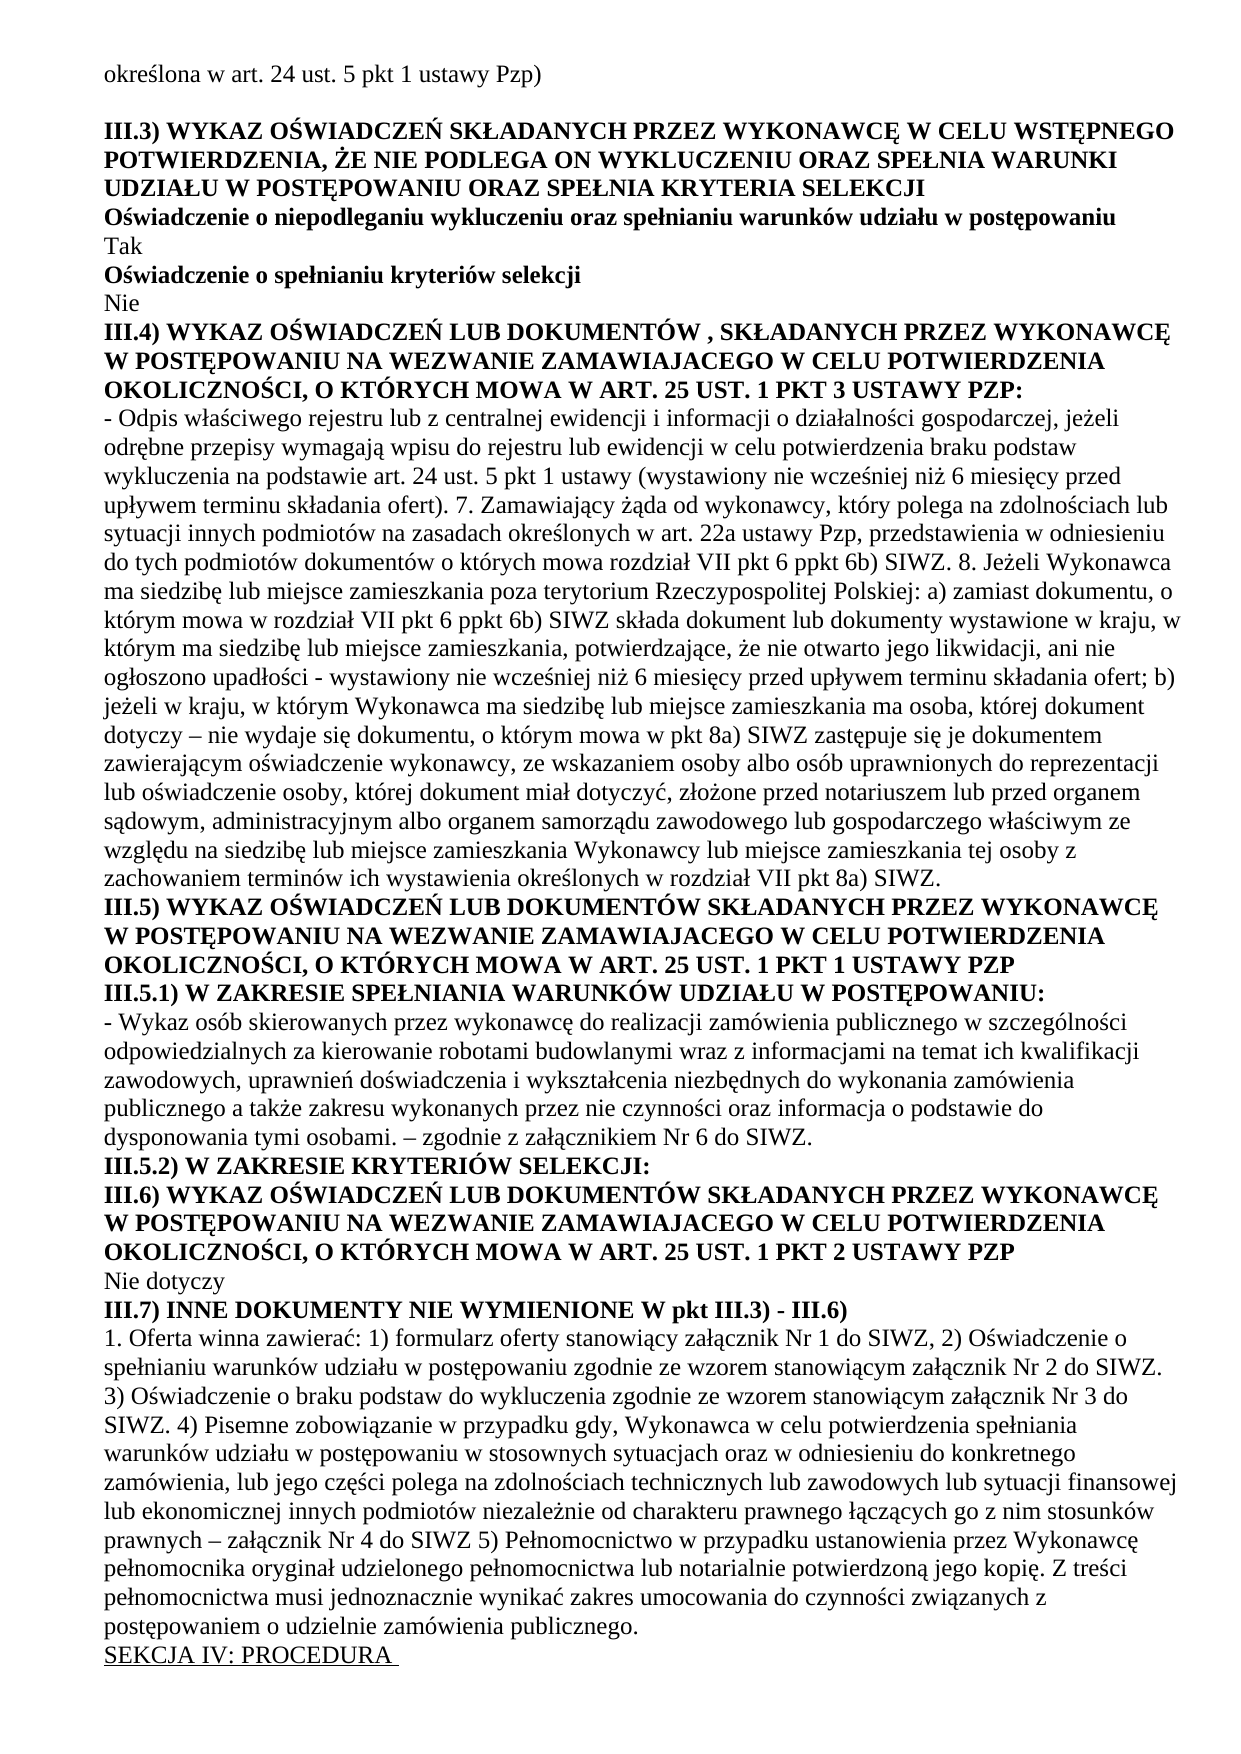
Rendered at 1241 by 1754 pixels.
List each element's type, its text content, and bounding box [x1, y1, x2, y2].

text III.4) WYKAZ OŚWIADCZEŃ LUB DOKUMENTÓW , SKŁADANYCH PRZEZ WYKONAWCĘ W POSTĘPOWANIU NA WEZWANIE ZAMAWIAJACEGO W CELU POTWIERDZENIA OKOLICZNOŚCI, O KTÓRYCH MOWA W ART. 25 UST. 1 PKT 3 USTAWY PZP: [103, 317, 1181, 403]
text III.5) WYKAZ OŚWIADCZEŃ LUB DOKUMENTÓW SKŁADANYCH PRZEZ WYKONAWCĘ W POSTĘPOWANIU NA WEZWANIE ZAMAWIAJACEGO W CELU POTWIERDZENIA OKOLICZNOŚCI, O KTÓRYCH MOWA W ART. 25 UST. 1 PKT 1 USTAWY PZP [103, 892, 1181, 978]
text 1. Oferta winna zawierać: 1) formularz oferty stanowiący załącznik Nr 1 do SIWZ, 2) Oświadczenie o spełnianiu warunków udziału w postępowaniu zgodnie ze wzorem stanowiącym załącznik Nr 2 do SIWZ. 3) Oświadczenie o braku podstaw do wykluczenia zgodnie ze wzorem stanowiącym załącznik Nr 3 do SIWZ. 4) Pisemne zobowiązanie w przypadku gdy, Wykonawca w celu potwierdzenia spełniania warunków udziału w postępowaniu w stosownych sytuacjach oraz w odniesieniu do konkretnego zamówienia, lub jego części polega na zdolnościach technicznych lub zawodowych lub sytuacji finansowej lub ekonomicznej innych podmiotów niezależnie od charakteru prawnego łączących go z nim stosunków prawnych – załącznik Nr 4 do SIWZ 5) Pełnomocnictwo w przypadku ustanowienia przez Wykonawcę pełnomocnika oryginał udzielonego pełnomocnictwa lub notarialnie potwierdzoną jego kopię. Z treści pełnomocnictwa musi jednoznacznie wynikać zakres umocowania do czynności związanych z postępowaniem o udzielnie zamówienia publicznego. [103, 1323, 1181, 1640]
text III.6) WYKAZ OŚWIADCZEŃ LUB DOKUMENTÓW SKŁADANYCH PRZEZ WYKONAWCĘ W POSTĘPOWANIU NA WEZWANIE ZAMAWIAJACEGO W CELU POTWIERDZENIA OKOLICZNOŚCI, O KTÓRYCH MOWA W ART. 25 UST. 1 PKT 2 USTAWY PZP [103, 1180, 1181, 1266]
text Nie dotyczy [103, 1266, 1181, 1295]
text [103, 59, 1181, 116]
text III.7) INNE DOKUMENTY NIE WYMIENIONE W pkt III.3) - III.6) [103, 1295, 1181, 1323]
text - Odpis właściwego rejestru lub z centralnej ewidencji i informacji o działalności gospodarczej, jeżeli odrębne przepisy wymagają wpisu do rejestru lub ewidencji w celu potwierdzenia braku podstaw wykluczenia na podstawie art. 24 ust. 5 pkt 1 ustawy (wystawiony nie wcześniej niż 6 miesięcy przed upływem terminu składania ofert). 7. Zamawiający żąda od wykonawcy, który polega na zdolnościach lub sytuacji innych podmiotów na zasadach określonych w art. 22a ustawy Pzp, przedstawienia w odniesieniu do tych podmiotów dokumentów o których mowa rozdział VII pkt 6 ppkt 6b) SIWZ. 8. Jeżeli Wykonawca ma siedzibę lub miejsce zamieszkania poza terytorium Rzeczypospolitej Polskiej: a) zamiast dokumentu, o którym mowa w rozdział VII pkt 6 ppkt 6b) SIWZ składa dokument lub dokumenty wystawione w kraju, w którym ma siedzibę lub miejsce zamieszkania, potwierdzające, że nie otwarto jego likwidacji, ani nie ogłoszono upadłości - wystawiony nie wcześniej niż 6 miesięcy przed upływem terminu składania ofert; b) jeżeli w kraju, w którym Wykonawca ma siedzibę lub miejsce zamieszkania ma osoba, której dokument dotyczy – nie wydaje się dokumentu, o którym mowa w pkt 8a) SIWZ zastępuje się je dokumentem zawierającym oświadczenie wykonawcy, ze wskazaniem osoby albo osób uprawnionych do reprezentacji lub oświadczenie osoby, której dokument miał dotyczyć, złożone przed notariuszem lub przed organem sądowym, administracyjnym albo organem samorządu zawodowego lub gospodarczego właściwym ze względu na siedzibę lub miejsce zamieszkania Wykonawcy lub miejsce zamieszkania tej osoby z zachowaniem terminów ich wystawienia określonych w rozdział VII pkt 8a) SIWZ. [103, 403, 1181, 892]
text SEKCJA IV: PROCEDURA [103, 1640, 1181, 1668]
text III.3) WYKAZ OŚWIADCZEŃ SKŁADANYCH PRZEZ WYKONAWCĘ W CELU WSTĘPNEGO POTWIERDZENIA, ŻE NIE PODLEGA ON WYKLUCZENIU ORAZ SPEŁNIA WARUNKI UDZIAŁU W POSTĘPOWANIU ORAZ SPEŁNIA KRYTERIA SELEKCJI [103, 116, 1181, 202]
text III.5.1) W ZAKRESIE SPEŁNIANIA WARUNKÓW UDZIAŁU W POSTĘPOWANIU: - Wykaz osób skierowanych przez wykonawcę do realizacji zamówienia publicznego w szczególności odpowiedzialnych za kierowanie robotami budowlanymi wraz z informacjami na temat ich kwalifikacji zawodowych, uprawnień doświadczenia i wykształcenia niezbędnych do wykonania zamówienia publicznego a także zakresu wykonanych przez nie czynności oraz informacja o podstawie do dysponowania tymi osobami. – zgodnie z załącznikiem Nr 6 do SIWZ. III.5.2) W ZAKRESIE KRYTERIÓW SELEKCJI: [103, 978, 1181, 1180]
text Oświadczenie o niepodleganiu wykluczeniu oraz spełnianiu warunków udziału w postępowaniu Tak Oświadczenie o spełnianiu kryteriów selekcji Nie [103, 202, 1181, 317]
